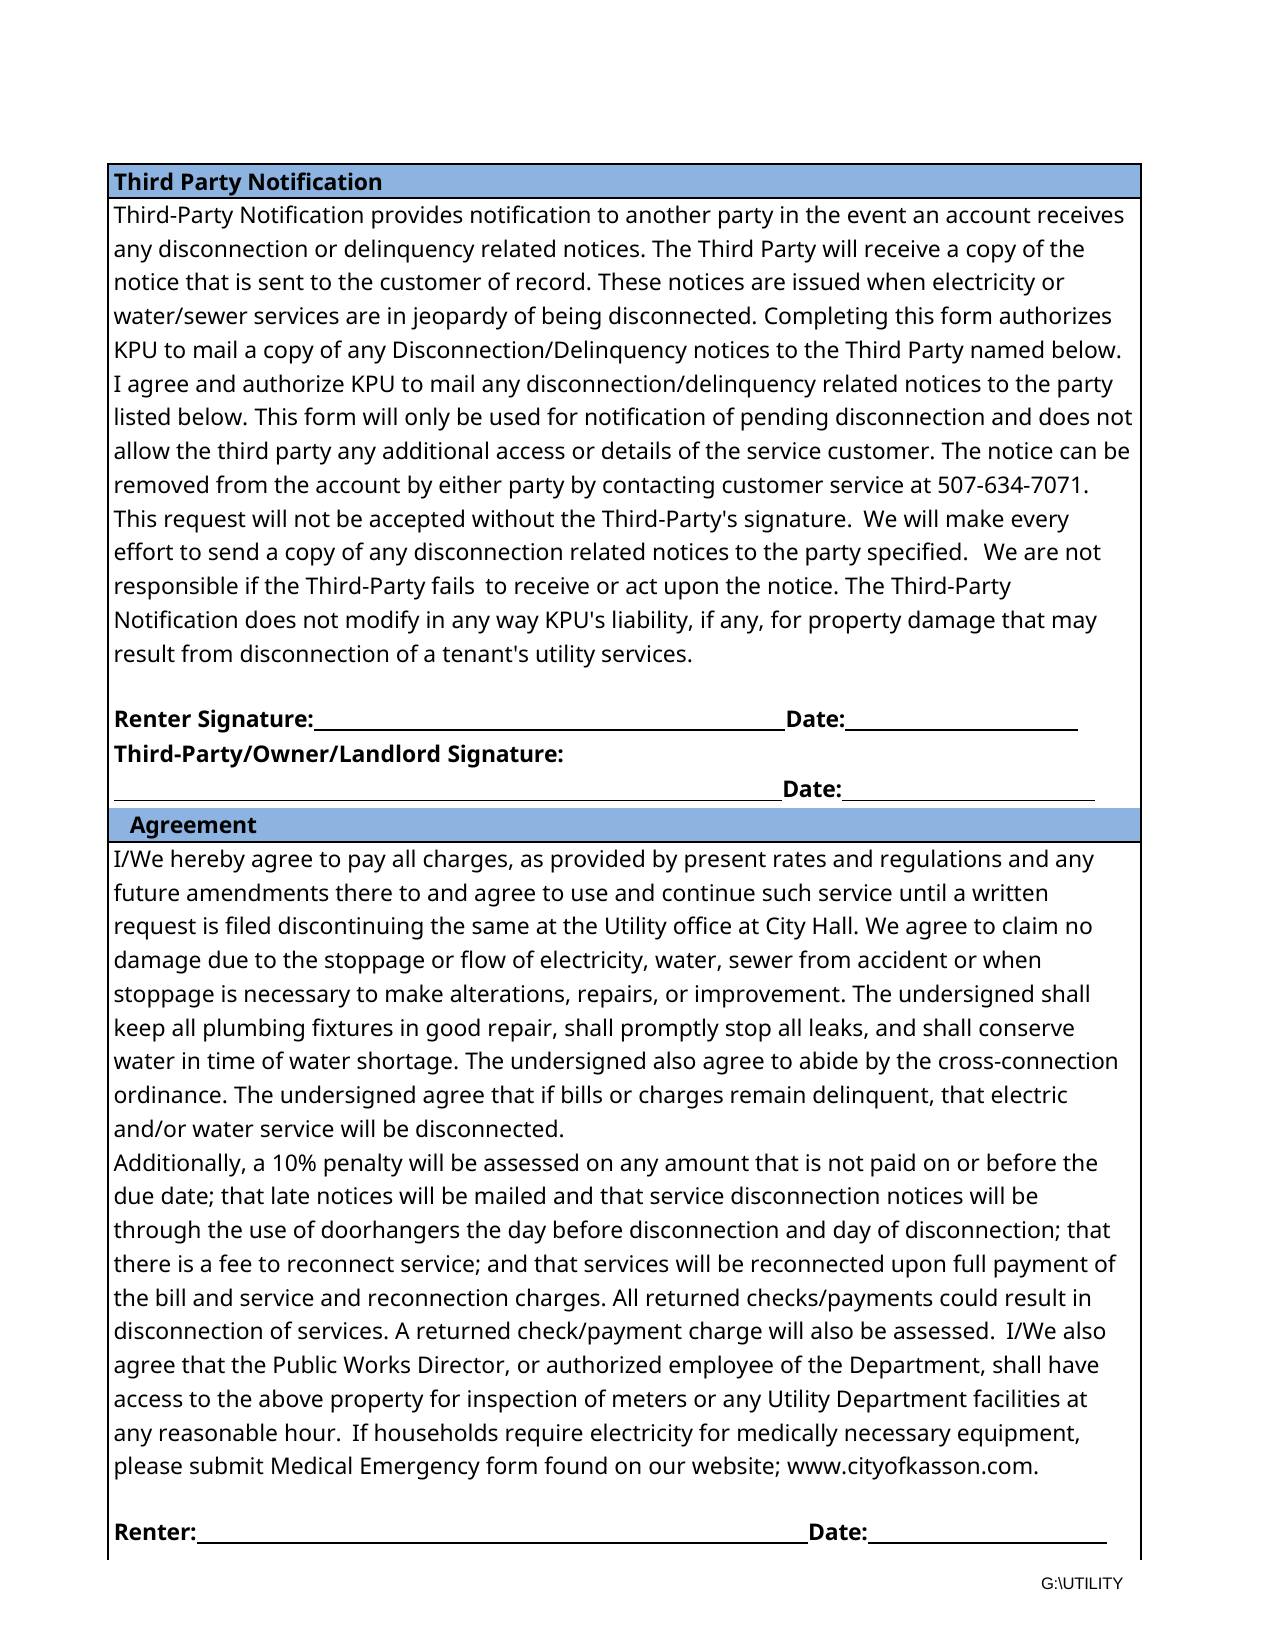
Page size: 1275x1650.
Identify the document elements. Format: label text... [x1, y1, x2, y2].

table_header Third Party Notification [109, 165, 1140, 197]
table_cell Renter Signature: Date: [109, 671, 1140, 734]
table_cell Third-Party/Owner/Landlord Signature: [109, 735, 1140, 770]
table_cell I/We hereby agree to pay all charges, as provided by present rates and regulations and any future amendments there to and agree to use and continue such service until a written request is filed discontinuing the same at the Utility office at City Hall. We agree to claim no damage due to the stoppage or flow of electricity, water, sewer from accident or when stoppage is necessary to make alterations, repairs, or improvement. The undersigned shall keep all plumbing fixtures in good repair, shall promptly stop all leaks, and shall conserve water in time of water shortage. The undersigned also agree to abide by the cross-connection ordinance. The undersigned agree that if bills or charges remain delinquent, that electric and/or water service will be disconnected. Additionally, a 10% penalty will be assessed on any amount that is not paid on or before the due date; that late notices will be mailed and that service disconnection notices will be through the use of doorhangers the day before disconnection and day of disconnection; that there is a fee to reconnect service; and that services will be reconnected upon full payment of the bill and service and reconnection charges. All returned checks/payments could result in disconnection of services. A returned check/payment charge will also be assessed. I/We also agree that the Public Works Director, or authorized employee of the Department, shall have access to the above property for inspection of meters or any Utility Department facilities at any reasonable hour. If households require electricity for medically necessary equipment, please submit Medical Emergency form found on our website; www.cityofkasson.com. [109, 843, 1140, 1484]
table_cell Renter: Date: [109, 1484, 1140, 1560]
table_cell Third-Party Notification provides notification to another party in the event an account receives any disconnection or delinquency related notices. The Third Party will receive a copy of the notice that is sent to the customer of record. These notices are issued when electricity or water/sewer services are in jeopardy of being disconnected. Completing this form authorizes KPU to mail a copy of any Disconnection/Delinquency notices to the Third Party named below. I agree and authorize KPU to mail any disconnection/delinquency related notices to the party listed below. This form will only be used for notification of pending disconnection and does not allow the third party any additional access or details of the service customer. The notice can be removed from the account by either party by contacting customer service at 507-634-7071. This request will not be accepted without the Third-Party's signature. We will make every effort to send a copy of any disconnection related notices to the party specified. We are not responsible if the Third-Party fails to receive or act upon the notice. The Third-Party Notification does not modify in any way KPU's liability, if any, for property damage that may result from disconnection of a tenant's utility services. [109, 199, 1140, 671]
table_cell Date: [109, 770, 1140, 808]
table_cell Agreement [109, 808, 1140, 841]
